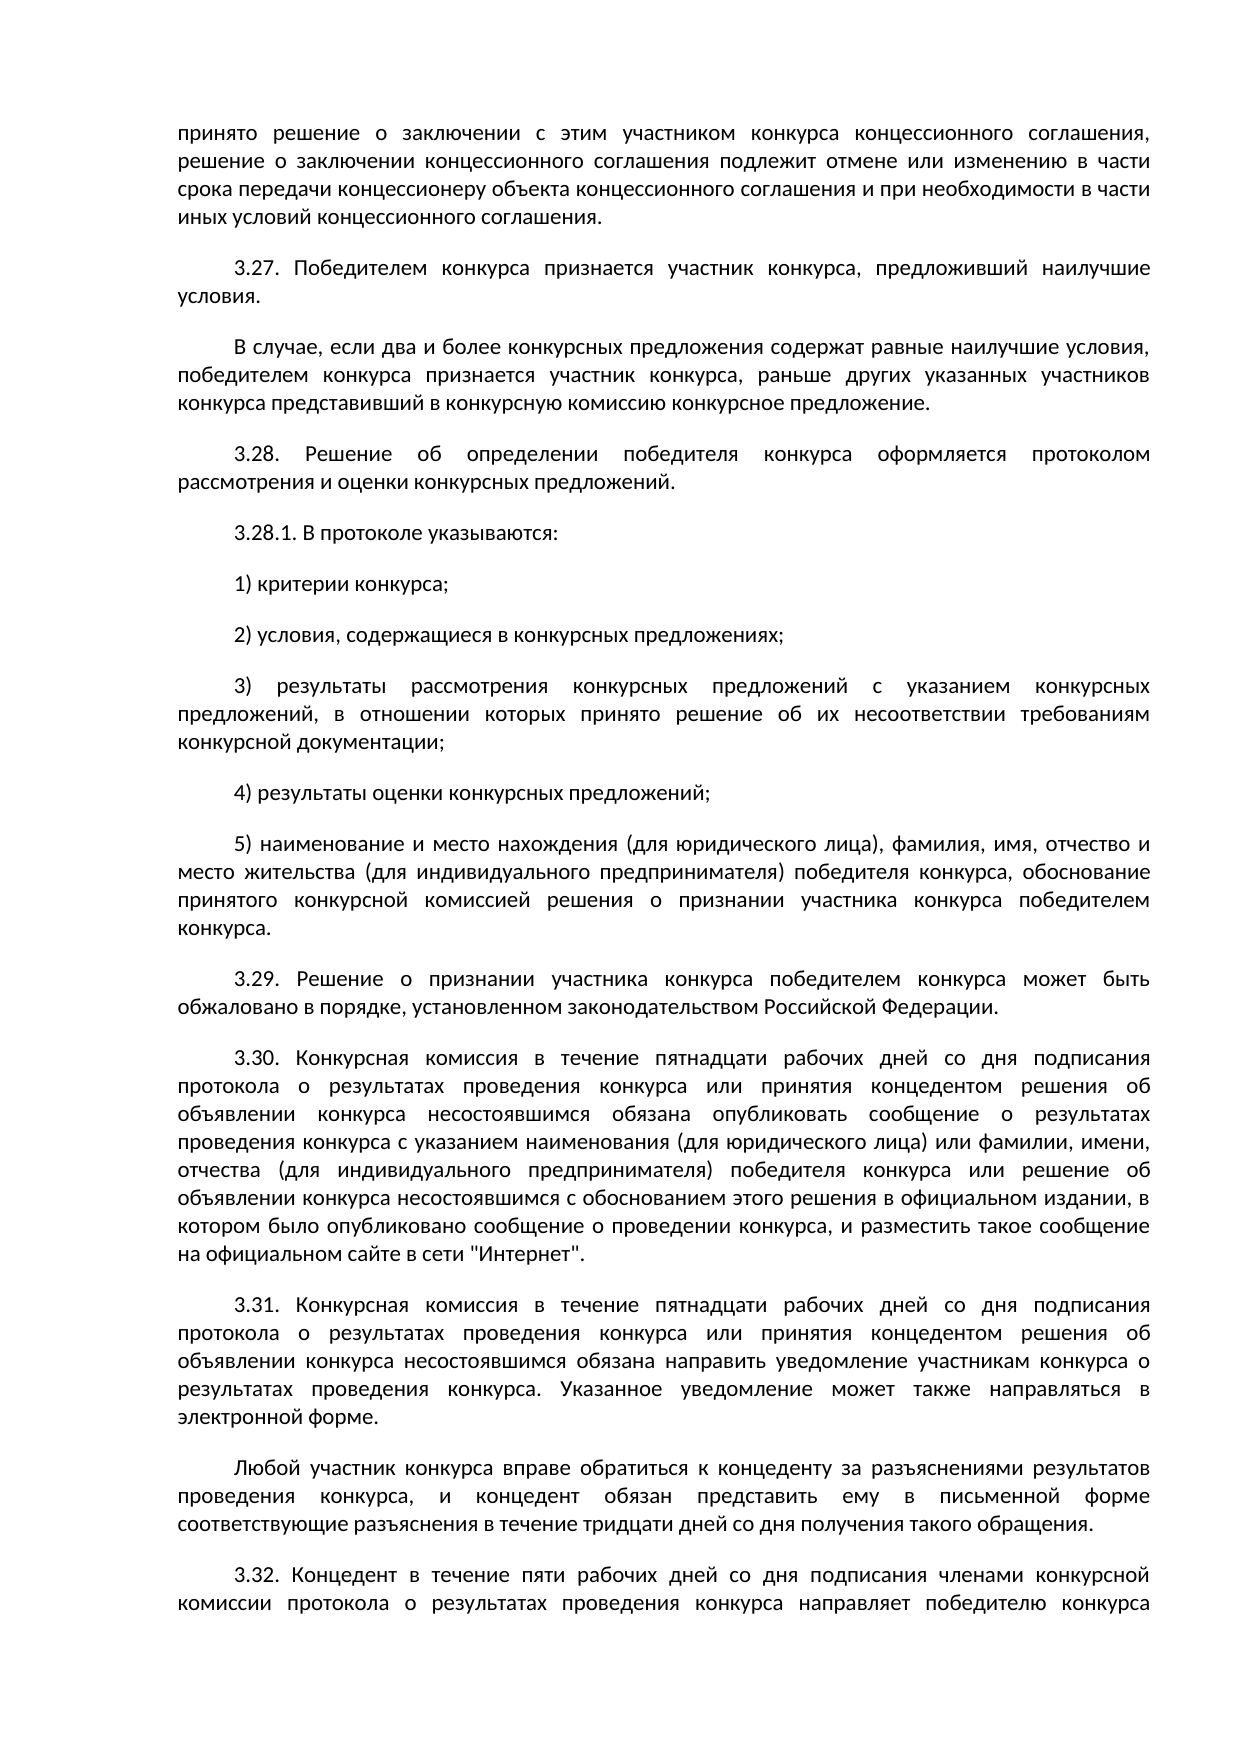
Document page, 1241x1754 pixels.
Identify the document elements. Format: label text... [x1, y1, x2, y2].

text 3) результаты рассмотрения конкурсных предложений с указанием конкурсных предложений, в отношении которых принято решение об их несоответствии требованиям конкурсной документации; [177, 671, 1152, 755]
text 1) критерии конкурса; [177, 569, 1152, 597]
text 3.28. Решение об определении победителя конкурса оформляется протоколом рассмотрения и оценки конкурсных предложений. [177, 439, 1152, 495]
text 5) наименование и место нахождения (для юридического лица), фамилия, имя, отчество и место жительства (для индивидуального предпринимателя) победителя конкурса, обоснование принятого конкурсной комиссией решения о признании участника конкурса победителем конкурса. [177, 829, 1152, 941]
text 4) результаты оценки конкурсных предложений; [177, 778, 1152, 806]
text 3.28.1. В протоколе указываются: [177, 518, 1152, 546]
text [177, 1560, 1152, 1616]
text 3.30. Конкурсная комиссия в течение пятнадцати рабочих дней со дня подписания протокола о результатах проведения конкурса или принятия концедентом решения об объявлении конкурса несостоявшимся обязана опубликовать сообщение о результатах проведения конкурса с указанием наименования (для юридического лица) или фамилии, имени, отчества (для индивидуального предпринимателя) победителя конкурса или решение об объявлении конкурса несостоявшимся с обоснованием этого решения в официальном издании, в котором было опубликовано сообщение о проведении конкурса, и разместить такое сообщение на официальном сайте в сети "Интернет". [177, 1043, 1152, 1267]
text 3.27. Победителем конкурса признается участник конкурса, предложивший наилучшие условия. [177, 253, 1152, 309]
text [177, 118, 1152, 230]
text Любой участник конкурса вправе обратиться к концеденту за разъяснениями результатов проведения конкурса, и концедент обязан представить ему в письменной форме соответствующие разъяснения в течение тридцати дней со дня получения такого обращения. [177, 1453, 1152, 1537]
text 3.29. Решение о признании участника конкурса победителем конкурса может быть обжаловано в порядке, установленном законодательством Российской Федерации. [177, 964, 1152, 1020]
text 3.31. Конкурсная комиссия в течение пятнадцати рабочих дней со дня подписания протокола о результатах проведения конкурса или принятия концедентом решения об объявлении конкурса несостоявшимся обязана направить уведомление участникам конкурса о результатах проведения конкурса. Указанное уведомление может также направляться в электронной форме. [177, 1290, 1152, 1430]
text 2) условия, содержащиеся в конкурсных предложениях; [177, 620, 1152, 648]
text В случае, если два и более конкурсных предложения содержат равные наилучшие условия, победителем конкурса признается участник конкурса, раньше других указанных участников конкурса представивший в конкурсную комиссию конкурсное предложение. [177, 332, 1152, 416]
